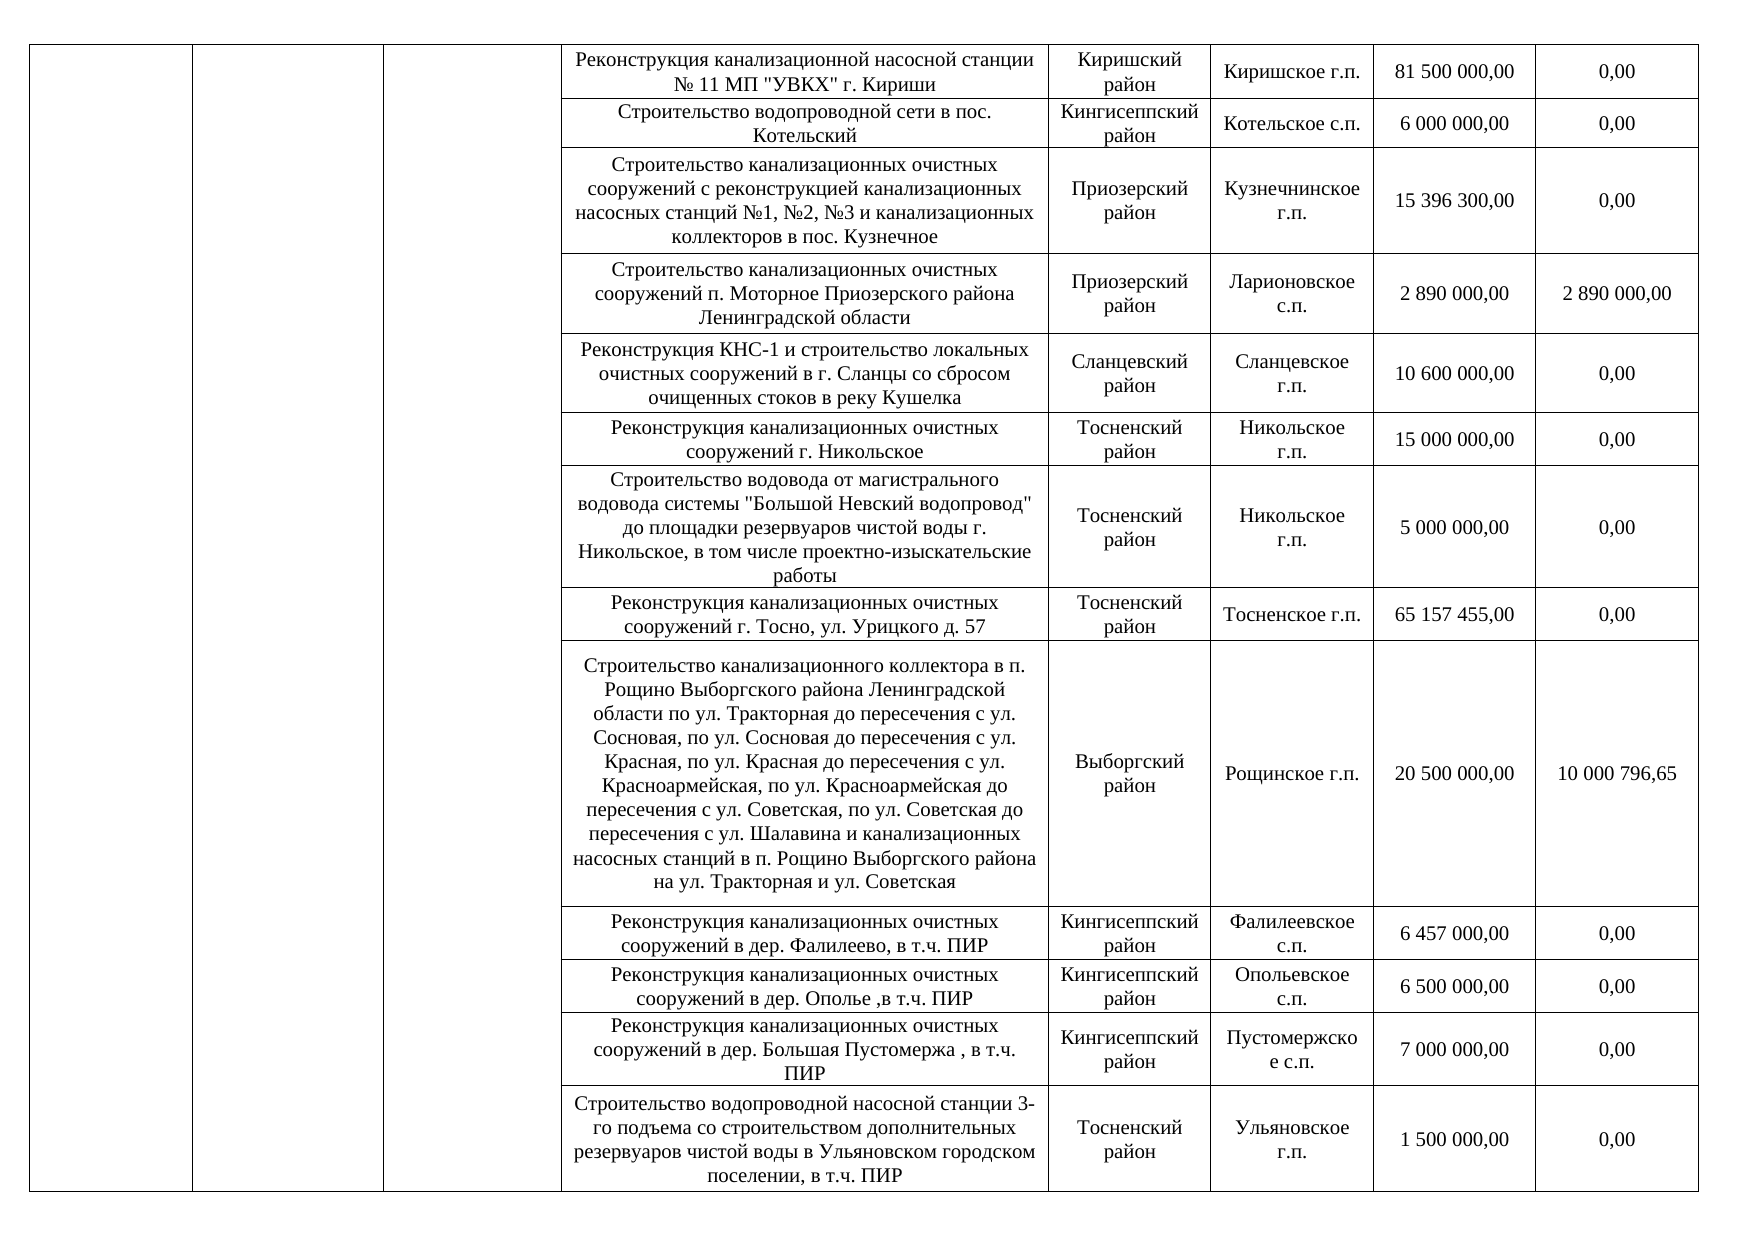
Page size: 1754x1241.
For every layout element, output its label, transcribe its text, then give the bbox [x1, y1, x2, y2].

table_cell 0,00 [1536, 960, 1698, 1012]
table_cell 7 000 000,00 [1374, 1013, 1535, 1085]
table_cell 0,00 [1536, 466, 1698, 587]
table_cell Фалилеевское с.п. [1211, 907, 1373, 959]
table_cell Тосненский район [1049, 413, 1210, 465]
table_cell 6 000 000,00 [1374, 99, 1535, 147]
table_cell 10 000 796,65 [1536, 641, 1698, 906]
table_cell 0,00 [1536, 1086, 1698, 1191]
table_cell 0,00 [1536, 907, 1698, 959]
table_cell Сланцевское г.п. [1211, 334, 1373, 412]
table_cell Ларионовское с.п. [1211, 254, 1373, 333]
table_cell 0,00 [1536, 99, 1698, 147]
table_cell Реконструкция канализационных очистных сооружений г. Никольское [562, 413, 1048, 465]
table_cell Кингисеппский район [1049, 907, 1210, 959]
table_cell Пустомержское с.п. [1211, 1013, 1373, 1085]
table_cell Киришское г.п. [1211, 45, 1373, 97]
table_cell Кингисеппский район [1049, 960, 1210, 1012]
table_cell 0,00 [1536, 1013, 1698, 1085]
table_cell 6 500 000,00 [1374, 960, 1535, 1012]
table_cell Кузнечнинское г.п. [1211, 148, 1373, 253]
table_cell Реконструкция КНС-1 и строительство локальных очистных сооружений в г. Сланцы со сбросом очищенных стоков в реку Кушелка [562, 334, 1048, 412]
table_cell Тосненский район [1049, 466, 1210, 587]
table_cell Реконструкция канализационных очистных сооружений в дер. Большая Пустомержа , в т.ч. ПИР [562, 1013, 1048, 1085]
table_cell 0,00 [1536, 413, 1698, 465]
table_cell Котельское с.п. [1211, 99, 1373, 147]
table_cell Сланцевский район [1049, 334, 1210, 412]
table_cell Никольское г.п. [1211, 466, 1373, 587]
table_cell Выборгский район [1049, 641, 1210, 906]
table_cell Кингисеппский район [1049, 99, 1210, 147]
table_cell 15 000 000,00 [1374, 413, 1535, 465]
table_cell 0,00 [1536, 588, 1698, 640]
table_cell Реконструкция канализационной насосной станции № 11 МП "УВКХ" г. Кириши [562, 45, 1048, 97]
table_cell Приозерский район [1049, 148, 1210, 253]
table_cell Реконструкция канализационных очистных сооружений г. Тосно, ул. Урицкого д. 57 [562, 588, 1048, 640]
table_cell Реконструкция канализационных очистных сооружений в дер. Фалилеево, в т.ч. ПИР [562, 907, 1048, 959]
table_cell 81 500 000,00 [1374, 45, 1535, 97]
table_cell Тосненский район [1049, 1086, 1210, 1191]
table_cell Строительство водопроводной сети в пос. Котельский [562, 99, 1048, 147]
table_cell Реконструкция канализационных очистных сооружений в дер. Ополье ,в т.ч. ПИР [562, 960, 1048, 1012]
table_cell 0,00 [1536, 45, 1698, 97]
table_cell Строительство канализационных очистных сооружений п. Моторное Приозерского района Ленинградской области [562, 254, 1048, 333]
table_cell 0,00 [1536, 148, 1698, 253]
table_cell Строительство канализационного коллектора в п. Рощино Выборгского района Ленинградской области по ул. Тракторная до пересечения с ул. Сосновая, по ул. Сосновая до пересечения с ул. Красная, по ул. Красная до пересечения с ул. Красноармейская, по ул. Красноармейская до пересечения с ул. Советская, по ул. Советская до пересечения с ул. Шалавина и канализационных насосных станций в п. Рощино Выборгского района на ул. Тракторная и ул. Советская [562, 641, 1048, 906]
table_cell 10 600 000,00 [1374, 334, 1535, 412]
table_cell 2 890 000,00 [1374, 254, 1535, 333]
table_cell Киришский район [1049, 45, 1210, 97]
table_cell Рощинское г.п. [1211, 641, 1373, 906]
table_cell Строительство водовода от магистрального водовода системы "Большой Невский водопровод" до площадки резервуаров чистой воды г. Никольское, в том числе проектно-изыскательские работы [562, 466, 1048, 587]
table_cell 5 000 000,00 [1374, 466, 1535, 587]
table_cell Ульяновское г.п. [1211, 1086, 1373, 1191]
table_cell Тосненский район [1049, 588, 1210, 640]
table_cell Тосненское г.п. [1211, 588, 1373, 640]
table_cell Строительство водопроводной насосной станции 3-го подъема со строительством дополнительных резервуаров чистой воды в Ульяновском городском поселении, в т.ч. ПИР [562, 1086, 1048, 1191]
table_cell Опольевское с.п. [1211, 960, 1373, 1012]
table_cell 0,00 [1536, 334, 1698, 412]
table_cell 15 396 300,00 [1374, 148, 1535, 253]
table_cell Строительство канализационных очистных сооружений с реконструкцией канализационных насосных станций №1, №2, №3 и канализационных коллекторов в пос. Кузнечное [562, 148, 1048, 253]
table_cell Никольское г.п. [1211, 413, 1373, 465]
table_cell 20 500 000,00 [1374, 641, 1535, 906]
table_cell Кингисеппский район [1049, 1013, 1210, 1085]
table_cell 1 500 000,00 [1374, 1086, 1535, 1191]
table_cell 6 457 000,00 [1374, 907, 1535, 959]
table_cell Приозерский район [1049, 254, 1210, 333]
table_cell 65 157 455,00 [1374, 588, 1535, 640]
table_cell 2 890 000,00 [1536, 254, 1698, 333]
